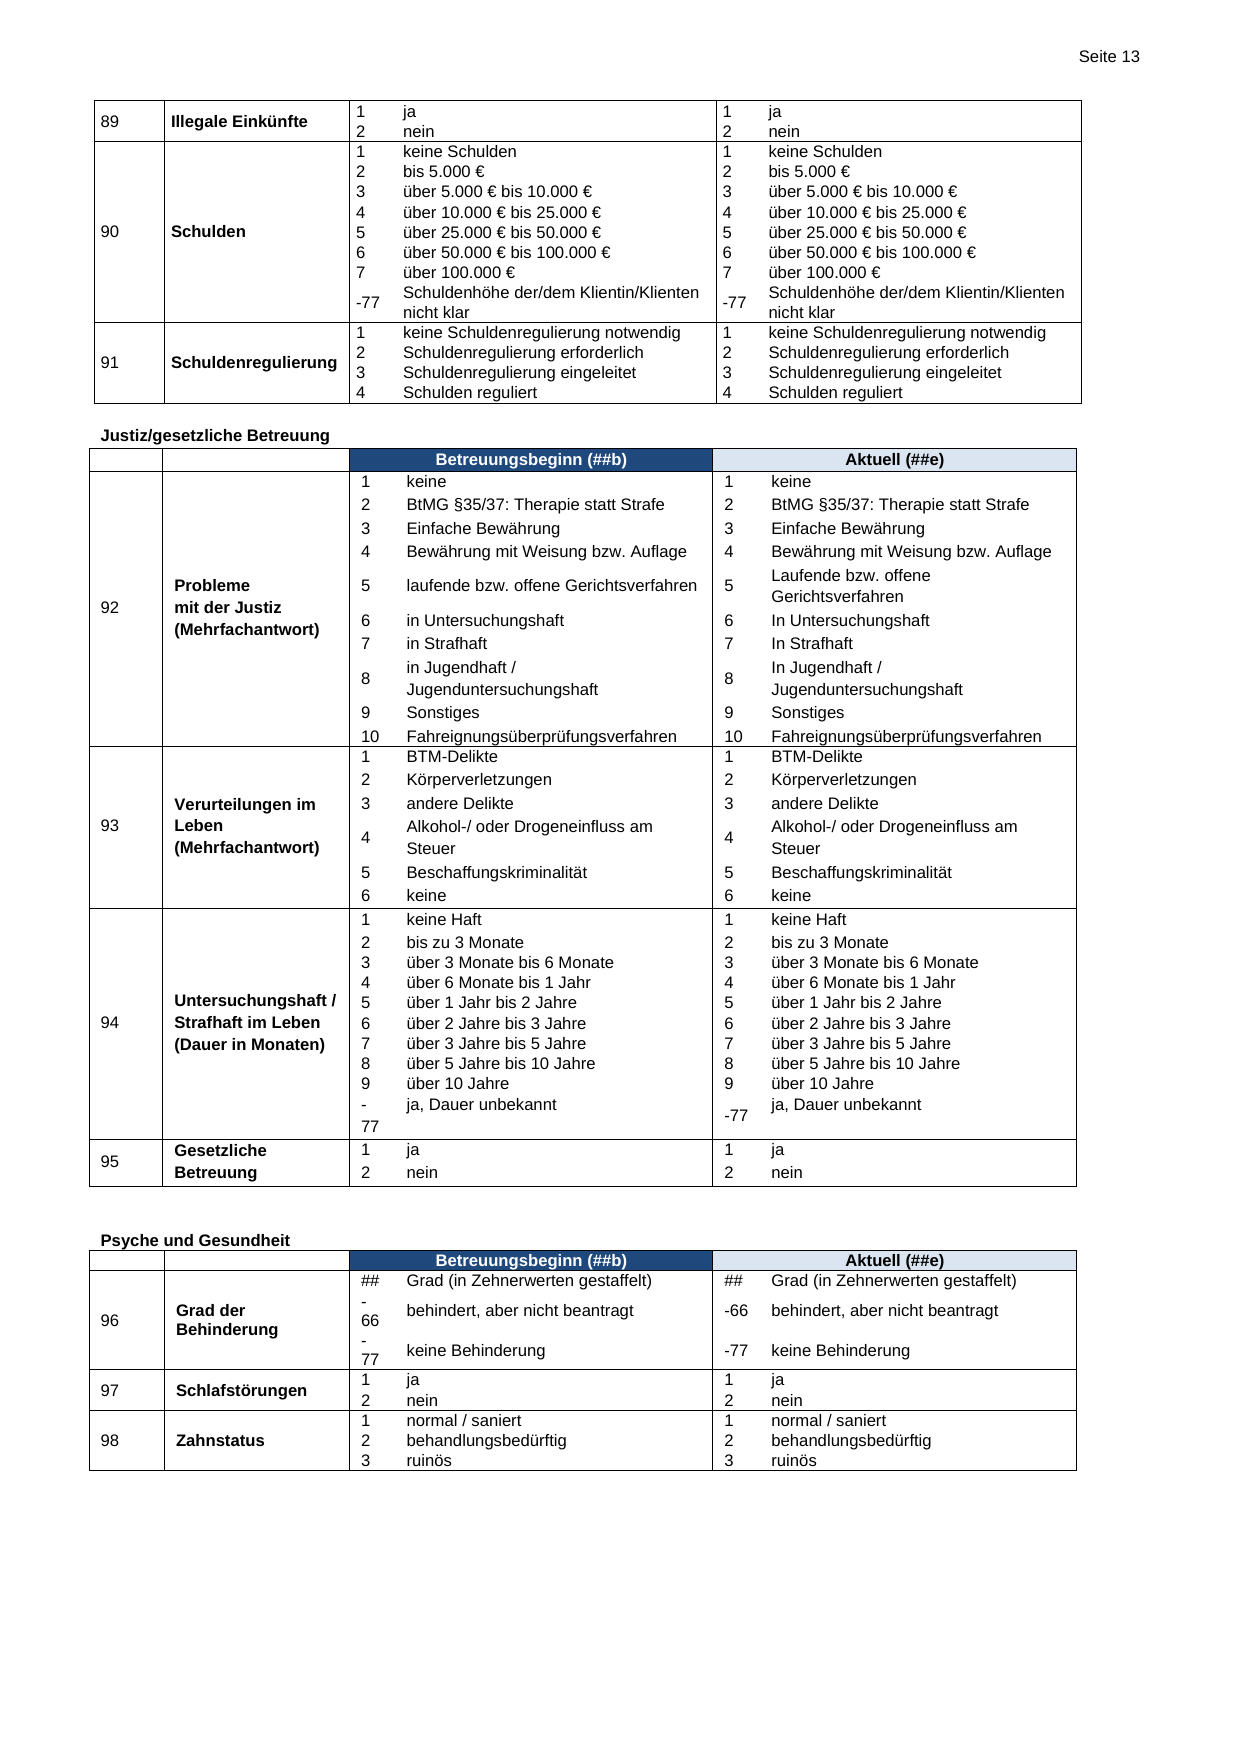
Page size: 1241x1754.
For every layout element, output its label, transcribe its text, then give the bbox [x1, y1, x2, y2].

table_cell Schuldenhöhe der/dem Klientin/Klienten nicht klar [763, 282, 1081, 322]
table_cell 5 [717, 222, 762, 242]
table_cell 6 [350, 610, 395, 633]
table_cell 2 [717, 342, 762, 362]
table_cell 2 [713, 494, 760, 517]
table_cell 91 [95, 323, 164, 402]
table_cell 7 [713, 1033, 760, 1053]
table_cell 1 [713, 1370, 760, 1389]
table_cell -66 [350, 1290, 395, 1330]
table_cell In Jugendhaft / Jugenduntersuchungshaft [760, 657, 1076, 702]
table_cell 10 [713, 725, 760, 746]
table_cell 2 [350, 1430, 395, 1450]
table_cell behandlungsbedürftig [760, 1430, 1076, 1450]
table_cell 2 [713, 1430, 760, 1450]
table_cell über 3 Monate bis 6 Monate [395, 952, 712, 972]
table_cell 2 [350, 494, 395, 517]
table_cell 6 [713, 610, 760, 633]
table_cell 3 [350, 1450, 395, 1470]
table_cell bis 5.000 € [763, 161, 1081, 181]
table_cell nein [763, 121, 1081, 141]
table_header [163, 449, 349, 471]
table_cell 4 [713, 816, 760, 861]
table_cell 4 [350, 972, 395, 992]
table_cell behindert, aber nicht beantragt [760, 1290, 1076, 1330]
table_cell über 50.000 € bis 100.000 € [397, 242, 716, 262]
table_cell 8 [713, 657, 760, 702]
table_cell 3 [350, 952, 395, 972]
table_cell ja [760, 1140, 1076, 1162]
table_cell über 100.000 € [763, 262, 1081, 282]
table_cell -77 [350, 1093, 395, 1139]
table_cell ja, Dauer unbekannt [395, 1093, 712, 1139]
table_cell 7 [350, 633, 395, 657]
table_cell in Strafhaft [395, 633, 712, 657]
table_cell behindert, aber nicht beantragt [395, 1290, 712, 1330]
table_cell keine Haft [395, 909, 712, 932]
table_cell 5 [350, 992, 395, 1012]
table_cell 4 [713, 541, 760, 564]
table_cell 9 [713, 1073, 760, 1093]
table_cell Grad (in Zehnerwerten gestaffelt) [395, 1271, 712, 1290]
table_cell 9 [350, 1073, 395, 1093]
table_cell 2 [350, 342, 397, 362]
table_cell über 6 Monate bis 1 Jahr [760, 972, 1076, 992]
table_cell Sonstiges [395, 702, 712, 725]
table_cell keine Schulden [763, 142, 1081, 161]
table_cell 2 [713, 1162, 760, 1186]
table_cell 1 [350, 1411, 395, 1430]
table_header Betreuungsbeginn (##b) [350, 1251, 712, 1270]
text Justiz/gesetzliche Betreuung [100, 426, 1140, 445]
table_cell 3 [350, 181, 397, 201]
table_cell über 3 Jahre bis 5 Jahre [760, 1033, 1076, 1053]
table_cell über 2 Jahre bis 3 Jahre [760, 1013, 1076, 1033]
table_header [90, 1251, 164, 1270]
table_cell über 5 Jahre bis 10 Jahre [760, 1053, 1076, 1073]
table_cell keine [395, 885, 712, 908]
table_cell über 10.000 € bis 25.000 € [397, 201, 716, 222]
table_header 89 [95, 101, 164, 141]
table_cell Laufende bzw. offene Gerichtsverfahren [760, 564, 1076, 610]
table_cell 3 [713, 1450, 760, 1470]
table_cell 7 [350, 262, 397, 282]
table_cell 4 [717, 382, 762, 402]
table_cell Fahreignungsüberprüfungsverfahren [395, 725, 712, 746]
table_cell 92 [90, 472, 162, 746]
table_cell normal / saniert [395, 1411, 712, 1430]
table_cell ruinös [395, 1450, 712, 1470]
table_cell Schuldenregulierung [165, 323, 349, 402]
table_cell über 1 Jahr bis 2 Jahre [395, 992, 712, 1012]
table_cell ja [760, 1370, 1076, 1389]
table_cell über 6 Monate bis 1 Jahr [395, 972, 712, 992]
table_cell 1 [350, 909, 395, 932]
table_cell ja [395, 1140, 712, 1162]
table_cell -77 [350, 1330, 395, 1369]
table_cell über 5.000 € bis 10.000 € [397, 181, 716, 201]
table_cell Grad der Behinderung [165, 1271, 349, 1369]
table_cell Schuldenregulierung eingeleitet [763, 362, 1081, 382]
table_cell 3 [713, 518, 760, 541]
table_cell 3 [350, 793, 395, 816]
table_cell In Strafhaft [760, 633, 1076, 657]
table_cell 4 [713, 972, 760, 992]
table_cell nein [760, 1162, 1076, 1186]
table_cell 3 [713, 793, 760, 816]
text Psyche und Gesundheit [100, 1231, 1140, 1250]
table_cell Fahreignungsüberprüfungsverfahren [760, 725, 1076, 746]
table_cell 1 [713, 909, 760, 932]
table_cell 2 [350, 121, 397, 141]
table_cell 2 [350, 1389, 395, 1409]
table_cell 1 [713, 1140, 760, 1162]
table_cell Gesetzliche Betreuung [163, 1140, 349, 1186]
table_header Betreuungsbeginn (##b) [350, 449, 712, 471]
table_cell BtMG §35/37: Therapie statt Strafe [760, 494, 1076, 517]
table_cell bis zu 3 Monate [395, 932, 712, 952]
table_header [165, 1251, 349, 1270]
table_cell andere Delikte [395, 793, 712, 816]
table_cell 1 [350, 472, 395, 494]
table_cell über 5.000 € bis 10.000 € [763, 181, 1081, 201]
table_cell Grad (in Zehnerwerten gestaffelt) [760, 1271, 1076, 1290]
table_cell ja, Dauer unbekannt [760, 1093, 1076, 1139]
table_cell in Untersuchungshaft [395, 610, 712, 633]
table_cell nein [397, 121, 716, 141]
table_cell 1 [713, 1411, 760, 1430]
table_cell 8 [350, 657, 395, 702]
table_cell 2 [350, 161, 397, 181]
table_cell 1 [713, 472, 760, 494]
table_cell andere Delikte [760, 793, 1076, 816]
table_cell Körperverletzungen [395, 769, 712, 792]
table_cell Schuldenregulierung eingeleitet [397, 362, 716, 382]
table_cell 4 [350, 816, 395, 861]
table_cell 96 [90, 1271, 164, 1369]
table_cell 10 [350, 725, 395, 746]
table_cell 2 [350, 1162, 395, 1186]
table_cell -77 [717, 282, 762, 322]
table_cell Schulden [165, 142, 349, 322]
table_header 1 [350, 101, 397, 121]
table_cell Bewährung mit Weisung bzw. Auflage [760, 541, 1076, 564]
table_cell Untersuchungshaft / Strafhaft im Leben (Dauer in Monaten) [163, 909, 349, 1139]
table_cell 6 [717, 242, 762, 262]
table_header 1 [717, 101, 762, 121]
table_cell keine Schuldenregulierung notwendig [397, 323, 716, 342]
table_cell Sonstiges [760, 702, 1076, 725]
table_cell Schlafstörungen [165, 1370, 349, 1409]
table_cell 98 [90, 1411, 164, 1470]
table_cell 6 [350, 242, 397, 262]
table_cell Zahnstatus [165, 1411, 349, 1470]
table_cell ruinös [760, 1450, 1076, 1470]
table_cell bis 5.000 € [397, 161, 716, 181]
table_cell 6 [350, 1013, 395, 1033]
table_cell -77 [350, 282, 397, 322]
table_cell Körperverletzungen [760, 769, 1076, 792]
table_cell 4 [350, 382, 397, 402]
table_cell 1 [350, 1140, 395, 1162]
table_cell ## [713, 1271, 760, 1290]
table_cell Einfache Bewährung [395, 518, 712, 541]
table_cell Schuldenregulierung erforderlich [763, 342, 1081, 362]
table_cell Verurteilungen im Leben (Mehrfachantwort) [163, 747, 349, 908]
table_cell Bewährung mit Weisung bzw. Auflage [395, 541, 712, 564]
table_cell 2 [713, 1389, 760, 1409]
table_cell 1 [717, 142, 762, 161]
table_cell 8 [350, 1053, 395, 1073]
table_cell 1 [350, 747, 395, 769]
table_cell bis zu 3 Monate [760, 932, 1076, 952]
table_cell über 2 Jahre bis 3 Jahre [395, 1013, 712, 1033]
table_cell 1 [713, 747, 760, 769]
table_cell 2 [350, 932, 395, 952]
table_cell 5 [713, 564, 760, 610]
table_cell 9 [713, 702, 760, 725]
table_cell Schuldenregulierung erforderlich [397, 342, 716, 362]
table_header ja [397, 101, 716, 121]
table_cell ## [350, 1271, 395, 1290]
table_cell keine Behinderung [395, 1330, 712, 1369]
table_cell 93 [90, 747, 162, 908]
table_cell über 10 Jahre [760, 1073, 1076, 1093]
table_cell behandlungsbedürftig [395, 1430, 712, 1450]
table_cell keine Behinderung [760, 1330, 1076, 1369]
table_cell -66 [713, 1290, 760, 1330]
table_cell Einfache Bewährung [760, 518, 1076, 541]
table_cell keine [760, 885, 1076, 908]
table_cell 97 [90, 1370, 164, 1409]
table_cell 7 [350, 1033, 395, 1053]
table_cell 8 [713, 1053, 760, 1073]
table_cell BTM-Delikte [760, 747, 1076, 769]
table_cell 2 [350, 769, 395, 792]
table_cell 5 [350, 222, 397, 242]
table_cell 4 [350, 201, 397, 222]
table_cell Schuldenhöhe der/dem Klientin/Klienten nicht klar [397, 282, 716, 322]
table_cell 94 [90, 909, 162, 1139]
table_cell 3 [717, 362, 762, 382]
table_cell keine Schuldenregulierung notwendig [763, 323, 1081, 342]
table_cell keine [395, 472, 712, 494]
table_cell über 3 Monate bis 6 Monate [760, 952, 1076, 972]
table_cell 5 [350, 564, 395, 610]
table_cell 2 [717, 121, 762, 141]
table_cell 90 [95, 142, 164, 322]
table_cell über 25.000 € bis 50.000 € [397, 222, 716, 242]
table_cell über 100.000 € [397, 262, 716, 282]
table_cell 3 [717, 181, 762, 201]
table_cell über 3 Jahre bis 5 Jahre [395, 1033, 712, 1053]
table_cell 5 [350, 861, 395, 885]
table_cell 3 [350, 518, 395, 541]
table_cell über 5 Jahre bis 10 Jahre [395, 1053, 712, 1073]
table_cell Beschaffungskriminalität [760, 861, 1076, 885]
table_cell 9 [350, 702, 395, 725]
table_cell Probleme mit der Justiz (Mehrfachantwort) [163, 472, 349, 746]
table_cell 6 [350, 885, 395, 908]
table_cell 2 [717, 161, 762, 181]
table_cell 3 [350, 362, 397, 382]
table_cell Alkohol-/ oder Drogeneinfluss am Steuer [760, 816, 1076, 861]
table_cell in Jugendhaft / Jugenduntersuchungshaft [395, 657, 712, 702]
table_cell 5 [713, 861, 760, 885]
table_cell ja [395, 1370, 712, 1389]
table_cell 1 [350, 142, 397, 161]
table_cell 7 [717, 262, 762, 282]
table_cell über 10 Jahre [395, 1073, 712, 1093]
table_cell Schulden reguliert [763, 382, 1081, 402]
table_cell BTM-Delikte [395, 747, 712, 769]
table_cell In Untersuchungshaft [760, 610, 1076, 633]
table_cell keine [760, 472, 1076, 494]
table_header [90, 449, 162, 471]
table_cell Schulden reguliert [397, 382, 716, 402]
table_cell BtMG §35/37: Therapie statt Strafe [395, 494, 712, 517]
table_cell 95 [90, 1140, 162, 1186]
table_cell 4 [717, 201, 762, 222]
table_cell -77 [713, 1330, 760, 1369]
table_cell nein [760, 1389, 1076, 1409]
table_cell 1 [350, 323, 397, 342]
table_cell 1 [350, 1370, 395, 1389]
table_cell über 1 Jahr bis 2 Jahre [760, 992, 1076, 1012]
table_cell 7 [713, 633, 760, 657]
table_cell normal / saniert [760, 1411, 1076, 1430]
table_cell Beschaffungskriminalität [395, 861, 712, 885]
table_cell 1 [717, 323, 762, 342]
table_cell 6 [713, 1013, 760, 1033]
table_cell über 10.000 € bis 25.000 € [763, 201, 1081, 222]
table_header Aktuell (##e) [713, 449, 1076, 471]
table_cell Alkohol-/ oder Drogeneinfluss am Steuer [395, 816, 712, 861]
table_cell laufende bzw. offene Gerichtsverfahren [395, 564, 712, 610]
table_cell 6 [713, 885, 760, 908]
table_cell 2 [713, 932, 760, 952]
table_cell über 25.000 € bis 50.000 € [763, 222, 1081, 242]
table_cell 4 [350, 541, 395, 564]
table_header Illegale Einkünfte [165, 101, 349, 141]
table_cell keine Schulden [397, 142, 716, 161]
table_cell 2 [713, 769, 760, 792]
table_cell über 50.000 € bis 100.000 € [763, 242, 1081, 262]
table_cell -77 [713, 1093, 760, 1139]
table_header Aktuell (##e) [713, 1251, 1076, 1270]
table_cell keine Haft [760, 909, 1076, 932]
table_cell 5 [713, 992, 760, 1012]
table_cell nein [395, 1162, 712, 1186]
table_cell nein [395, 1389, 712, 1409]
table_header ja [763, 101, 1081, 121]
table_cell 3 [713, 952, 760, 972]
